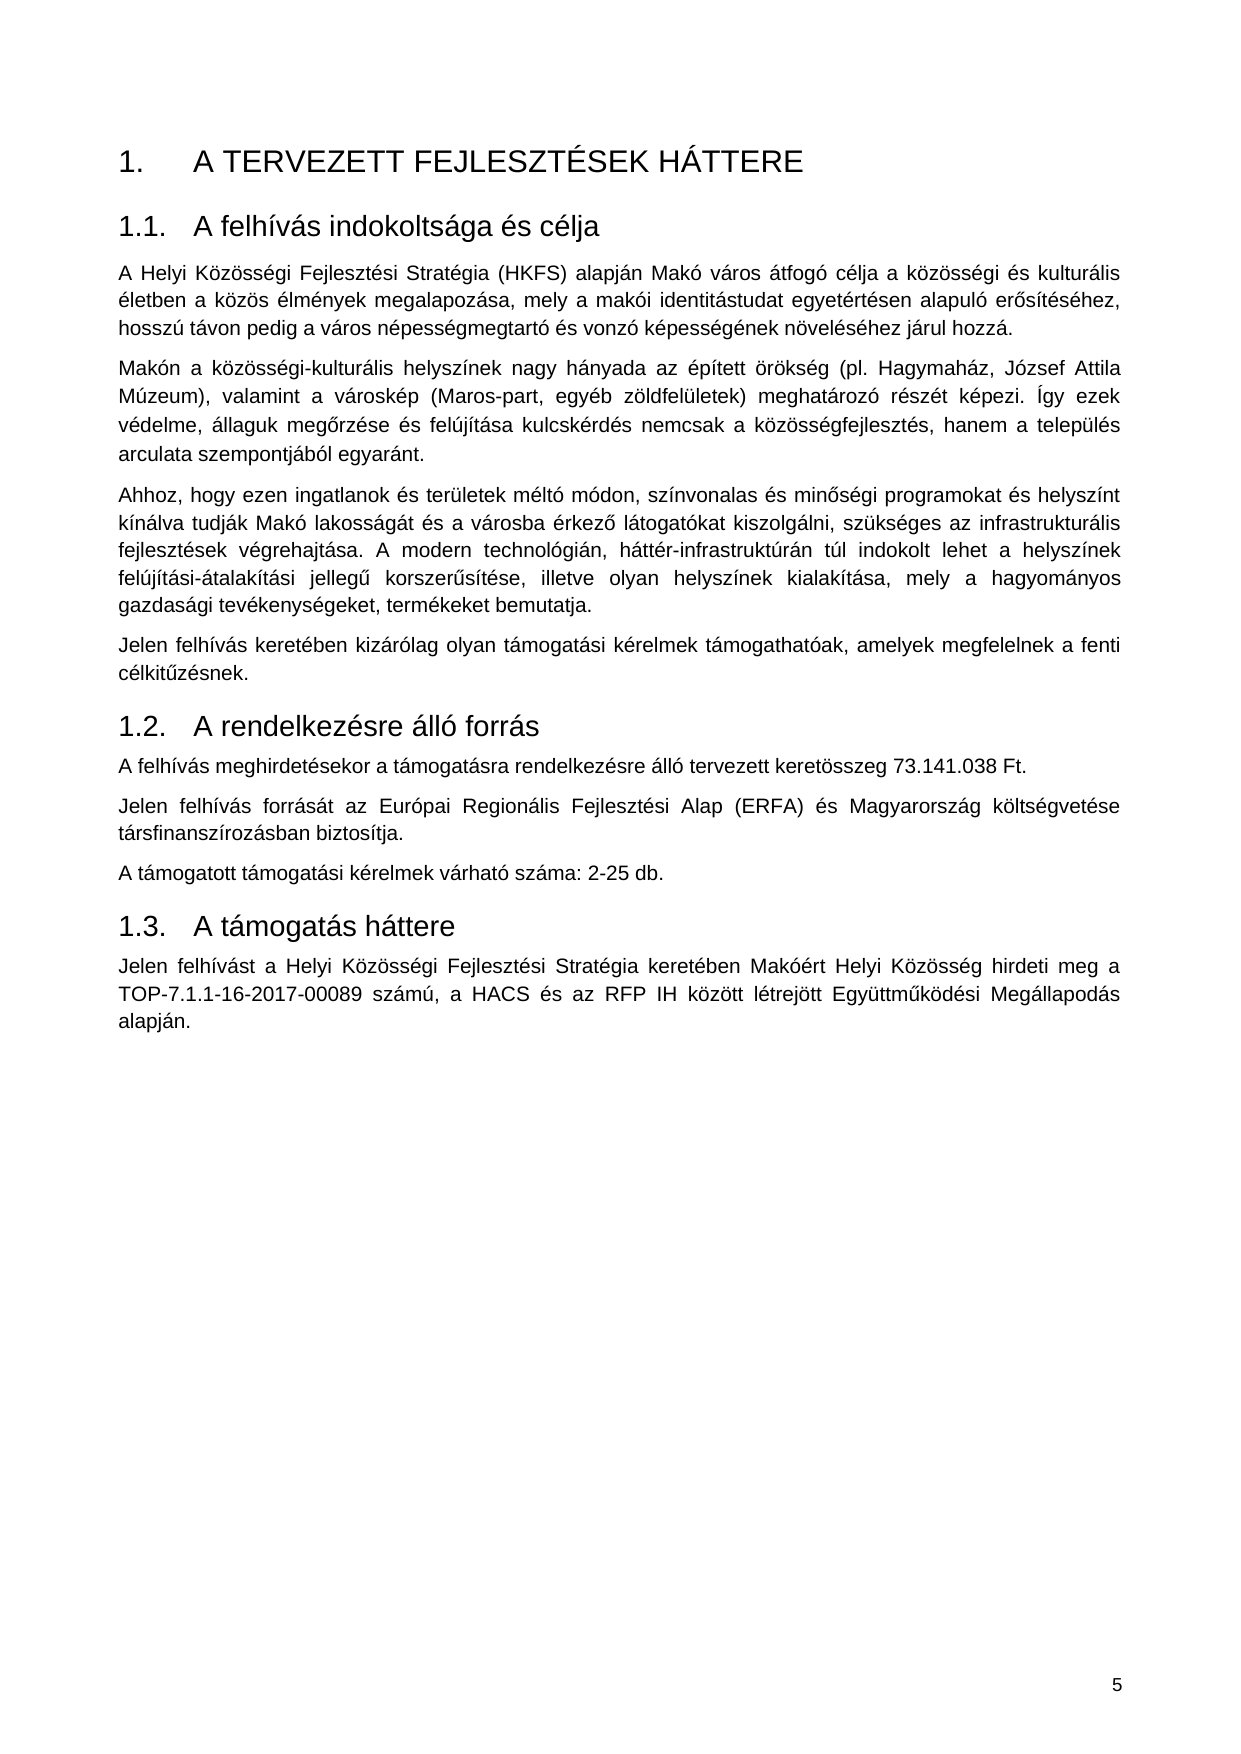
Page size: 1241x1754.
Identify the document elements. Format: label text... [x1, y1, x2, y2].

text A támogatott támogatási kérelmek várható száma: 2-25 db. [118, 861, 1122, 885]
list A tervezett fejlesztések háttere [118, 143, 1122, 179]
text Jelen felhívás forrását az Európai Regionális Fejlesztési Alap (ERFA) és Magyarország költségvetése társfinanszírozásban biztosítja. [118, 793, 1122, 845]
text Ahhoz, hogy ezen ingatlanok és területek méltó módon, színvonalas és minőségi programokat és helyszínt kínálva tudják Makó lakosságát és a városba érkező látogatókat kiszolgálni, szükséges az infrastrukturális fejlesztések végrehajtása. A modern technológián, háttér-infrastruktúrán túl indokolt lehet a helyszínek felújítási-átalakítási jellegű korszerűsítése, illetve olyan helyszínek kialakítása, mely a hagyományos gazdasági tevékenységeket, termékeket bemutatja. [118, 483, 1122, 617]
subtitle A rendelkezésre álló forrás [118, 709, 1122, 742]
text A felhívás meghirdetésekor a támogatásra rendelkezésre álló tervezett keretösszeg 73.141.038 Ft. [118, 753, 1122, 777]
subtitle A felhívás indokoltsága és célja [118, 209, 1122, 243]
text A Helyi Közösségi Fejlesztési Stratégia (HKFS) alapján Makó város átfogó célja a közösségi és kulturális életben a közös élmények megalapozása, mely a makói identitástudat egyetértésen alapuló erősítéséhez, hosszú távon pedig a város népességmegtartó és vonzó képességének növeléséhez járul hozzá. [118, 260, 1122, 339]
text Jelen felhívás keretében kizárólag olyan támogatási kérelmek támogathatóak, amelyek megfelelnek a fenti célkitűzésnek. [118, 633, 1122, 684]
text Jelen felhívást a Helyi Közösségi Fejlesztési Stratégia keretében Makóért Helyi Közösség hirdeti meg a TOP-7.1.1-16-2017-00089 számú, a HACS és az RFP IH között létrejött Együttműködési Megállapodás alapján. [118, 954, 1122, 1033]
text Makón a közösségi-kulturális helyszínek nagy hányada az épített örökség (pl. Hagymaház, József Attila Múzeum), valamint a városkép (Maros-part, egyéb zöldfelületek) meghatározó részét képezi. Így ezek védelme, állaguk megőrzése és felújítása kulcskérdés nemcsak a közösségfejlesztés, hanem a település arculata szempontjából egyaránt. [118, 355, 1122, 466]
subtitle A támogatás háttere [118, 909, 1122, 943]
